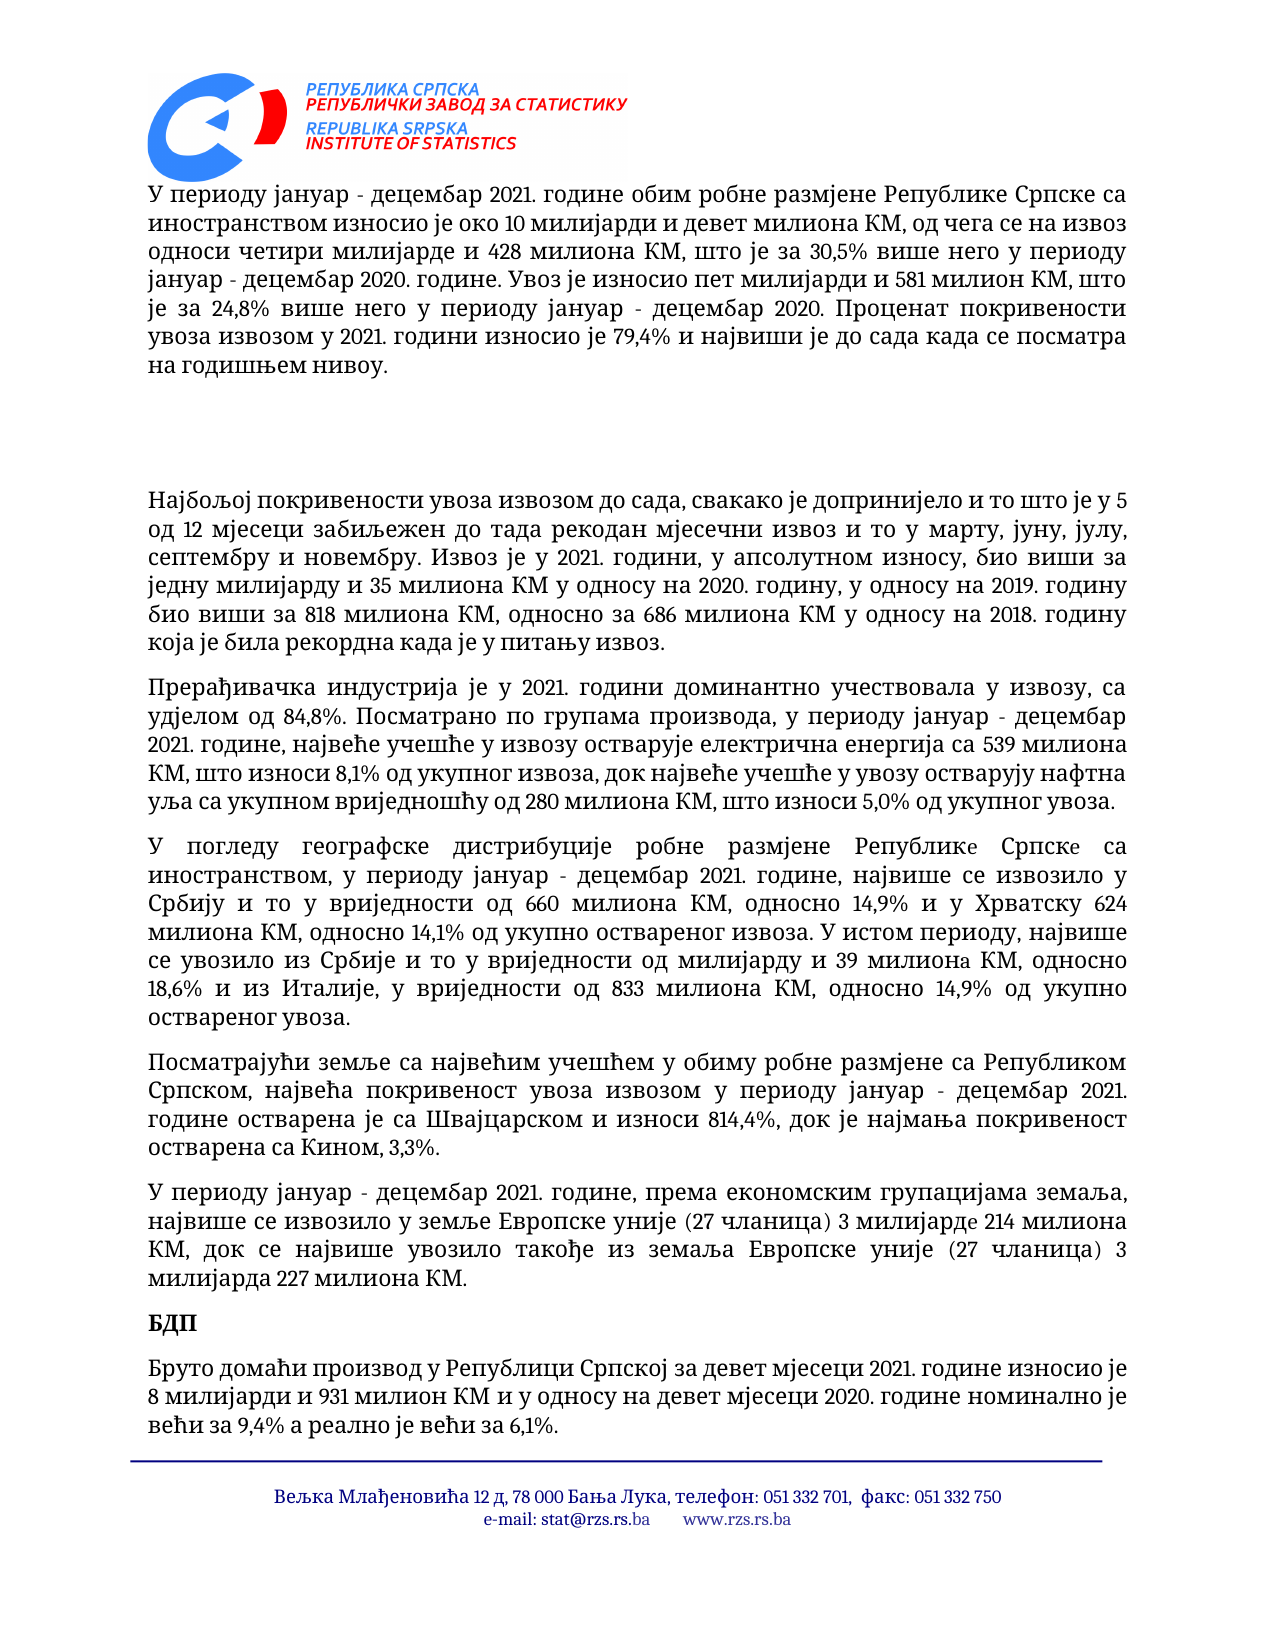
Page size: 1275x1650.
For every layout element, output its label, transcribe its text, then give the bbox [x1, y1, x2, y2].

picture [147, 73, 628, 182]
text БДП [148, 1311, 1127, 1337]
text У периоду јануар - децембар 2021. године, према економским групацијама земаља, највише се извозило у земље Европске уније (27 чланица) 3 милијардe 214 милиона КМ, док се највише увозило такође из земаља Европске уније (27 чланица) 3 милијарда 227 милиона КМ. [148, 1180, 1127, 1292]
text У погледу географске дистрибуције робне размјене Републикe Српскe са иностранством, у периоду јануар - децембар 2021. године, највише се извозило у Србију и то у вриједности од 660 милиона КМ, односно 14,9% и у Хрватску 624 милиона КМ, односно 14,1% од укупно оствареног извоза. У истом периоду, највише се увозило из Србије и то у вриједности од милијарду и 39 милионa КМ, односно 18,6% и из Италије, у вриједности од 833 милиона КМ, односно 14,9% од укупно оствареног увоза. [148, 834, 1127, 1031]
text Прерађивачка индустрија је у 2021. години доминантно учествовала у извозу, са удјелом од 84,8%. Посматрано по групама производа, у периоду јануар - децембар 2021. године, највеће учешће у извозу остварује електрична енергија са 539 милиона КМ, што износи 8,1% од укупног извоза, док највеће учешће у увозу остварују нафтна уља са укупном вриједношћу од 280 милиона КМ, што износи 5,0% од укупног увоза. [148, 675, 1127, 815]
text Најбољој покривености увоза извозом до сада, свакако је допринијело и то што је у 5 од 12 мјесеци забиљежен до тада рекодан мјесечни извоз и то у марту, јуну, јулу, септембру и новембру. Извоз је у 2021. години, у апсолутном износу, био виши за једну милијарду и 35 милиона КМ у односу на 2020. годину, у односу на 2019. годину био виши за 818 милиона КМ, односно за 686 милиона КМ у односу на 2018. годину која је била рекордна када је у питању извоз. [148, 488, 1127, 656]
text Бруто домаћи производ у Републици Српској за девет мјесеци 2021. године износио је 8 милијарди и 931 милион КМ и у односу на девет мјесеци 2020. године номинално је већи за 9,4% а реално је већи за 6,1%. [148, 1356, 1127, 1439]
text Посматрајући земље са највећим учешћем у обиму робне размјене са Републиком Српском, највећа покривеност увоза извозом у периоду јануар - децембар 2021. године остварена је са Швајцарском и износи 814,4%, док је најмања покривеност остварена са Кином, 3,3%. [148, 1050, 1127, 1161]
text У периоду јануар - децембар 2021. године обим робне размјене Републике Српске са иностранством износио је око 10 милијарди и девет милиона КМ, од чега се на извоз односи четири милијарде и 428 милиона КМ, што је за 30,5% више него у периоду јануар - децембар 2020. године. Увоз је износио пет милијарди и 581 милион КМ, што је за 24,8% више него у периоду јануар - децембар 2020. Проценат покривености увоза извозом у 2021. години износио је 79,4% и највиши је до сада када се посматра на годишњем нивоу. [148, 182, 1127, 379]
